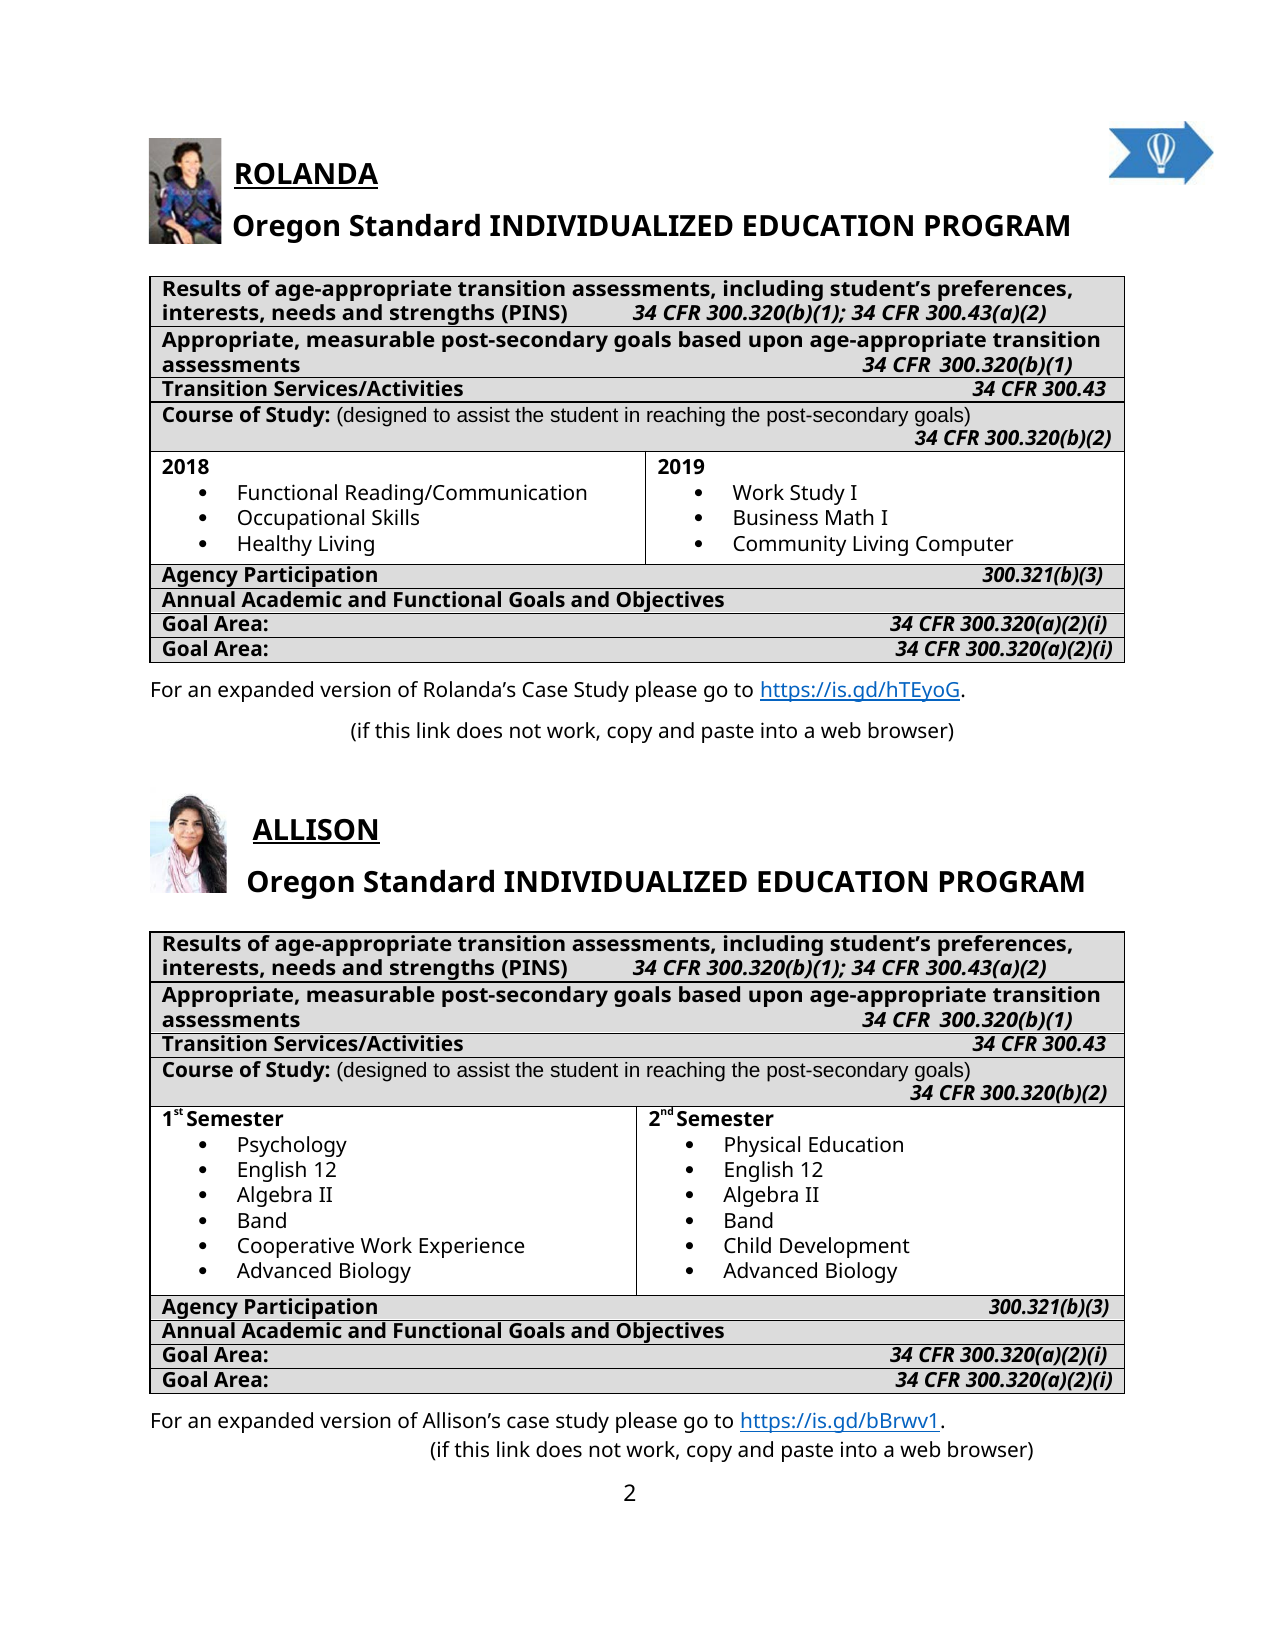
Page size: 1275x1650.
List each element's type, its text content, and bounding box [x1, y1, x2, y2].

table_cell 300.321(b)(3) [646, 565, 1124, 588]
table_cell 34 CFR 300.43 [636, 1034, 1124, 1057]
text ROLANDA [233, 153, 1235, 193]
table_cell 2nd Semester Physical Education English 12 Algebra II Band Child Development Advanced Biology [637, 1107, 1124, 1295]
table_cell 34 CFR 300.43 [646, 378, 1124, 401]
table_cell 34 CFR 300.320(a)(2)(i) [636, 1345, 1124, 1368]
table_cell 2019 Work Study I Business Math I Community Living Computer [646, 452, 1124, 564]
table_cell 300.321(b)(3) [636, 1296, 1124, 1319]
table_cell 34 CFR 300.320(a)(2)(i) [646, 614, 1124, 637]
table_cell Transition Services/Activities [151, 378, 646, 401]
table_cell Course of Study: (designed to assist the student in reaching the post-secondary goals) 34 CFR 300.320(b)(2) [151, 403, 1124, 451]
text (if this link does not work, copy and paste into a web browser) [137, 1435, 1235, 1463]
text (if this link does not work, copy and paste into a web browser) [150, 716, 1235, 745]
table_cell 34 CFR 300.320(a)(2)(i) [646, 638, 1124, 662]
picture [148, 138, 222, 244]
table_cell Goal Area: [151, 638, 646, 662]
table_cell Agency Participation [151, 1296, 636, 1319]
table_header Results of age-appropriate transition assessments, including student’s preferences, interests, needs and strengths (PINS) 34 CFR 300.320(b)(1); 34 CFR 300.43(a)(2) [151, 933, 1124, 981]
table_header Results of age-appropriate transition assessments, including student’s preferences, interests, needs and strengths (PINS) 34 CFR 300.320(b)(1); 34 CFR 300.43(a)(2) [151, 277, 1124, 326]
table_cell Annual Academic and Functional Goals and Objectives [151, 1321, 1124, 1344]
table_cell Goal Area: [151, 614, 646, 637]
table_cell Goal Area: [151, 1345, 636, 1368]
table_cell Course of Study: (designed to assist the student in reaching the post-secondary goals) 34 CFR 300.320(b)(2) [151, 1058, 1124, 1106]
picture [1108, 121, 1214, 185]
table_cell Annual Academic and Functional Goals and Objectives [151, 589, 1124, 612]
table_cell Goal Area: [151, 1369, 636, 1393]
text ALLISON [252, 809, 1235, 848]
table_cell 34 CFR 300.320(a)(2)(i) [636, 1369, 1124, 1393]
table_cell Transition Services/Activities [151, 1034, 636, 1057]
table_cell 2018 Functional Reading/Communication Occupational Skills Healthy Living [151, 452, 645, 564]
table_cell Agency Participation [151, 565, 646, 588]
table_cell Appropriate, measurable post-secondary goals based upon age-appropriate transition assessments 34 CFR 300.320(b)(1) [151, 983, 1124, 1032]
text Oregon Standard INDIVIDUALIZED EDUCATION PROGRAM [232, 205, 1235, 245]
picture [150, 787, 227, 893]
table_cell 1st Semester Psychology English 12 Algebra II Band Cooperative Work Experience Advanced Biology [151, 1107, 636, 1295]
text For an expanded version of Rolanda’s Case Study please go to https://is.gd/hTEyoG. [150, 675, 1235, 704]
text For an expanded version of Allison’s case study please go to https://is.gd/bBrwv1. [150, 1407, 1235, 1435]
table_cell Appropriate, measurable post-secondary goals based upon age-appropriate transition assessments 34 CFR 300.320(b)(1) [151, 327, 1124, 377]
text Oregon Standard INDIVIDUALIZED EDUCATION PROGRAM [246, 861, 1235, 901]
